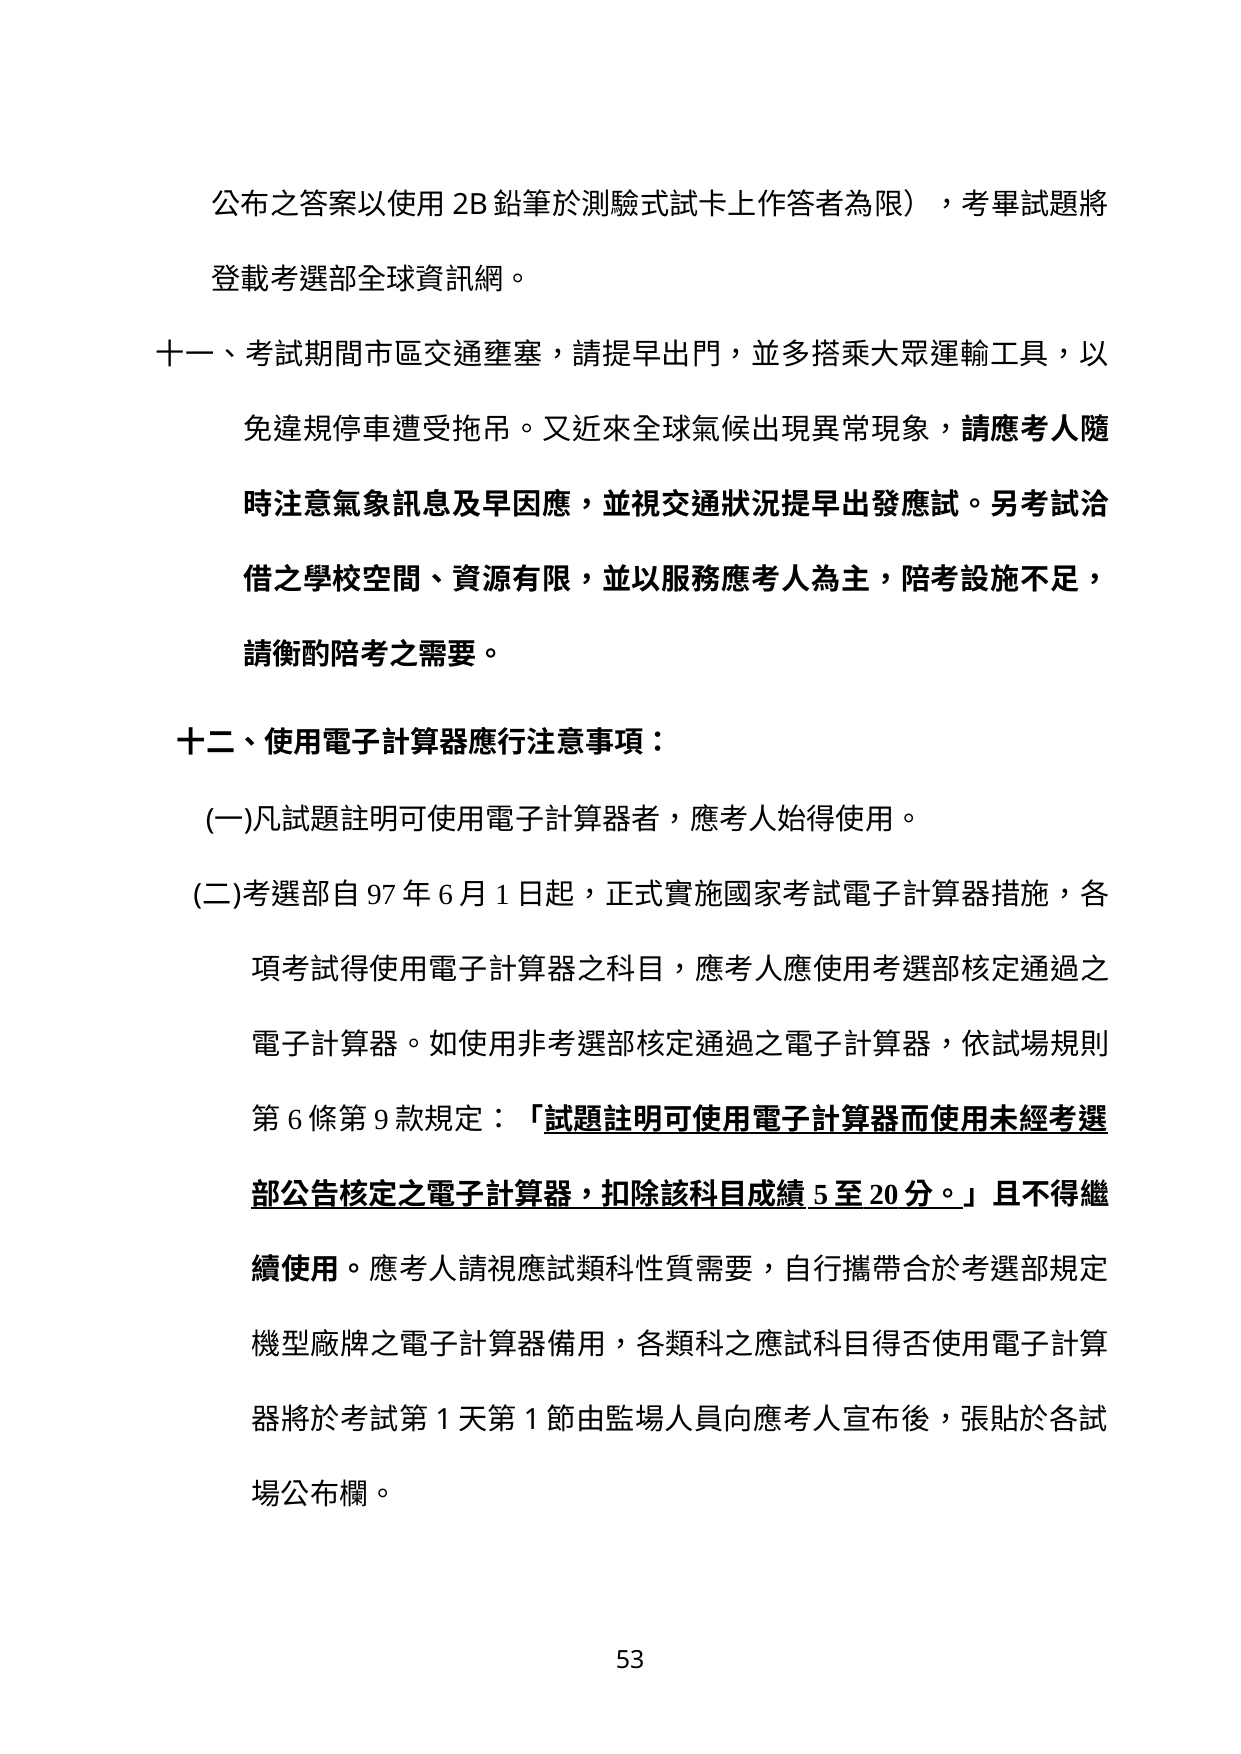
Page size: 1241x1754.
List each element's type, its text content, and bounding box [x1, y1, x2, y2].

text 十二、使用電子計算器應行注意事項： [177, 702, 1117, 777]
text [155, 164, 1109, 314]
text (二)考選部自起，正式實施國家考試電子計算器措施，各項考試得使用電子計算器之科目，應考人應使用考選部核定通過之電子計算器。如使用非考選部核定通過之電子計算器，依試場規則第6條第9款規定：「試題註明可使用電子計算器而使用未經考選部公告核定之電子計算器，扣除該科目成績5至20分。」且不得繼續使用。應考人請視應試類科性質需要，自行攜帶合於考選部規定機型廠牌之電子計算器備用，各類科之應試科目得否使用電子計算器將於考試第1天第1節由監場人員向應考人宣布後，張貼於各試場公布欄。 [193, 854, 1109, 1529]
text 十一、考試期間市區交通壅塞，請提早出門，並多搭乘大眾運輸工具，以免違規停車遭受拖吊。又近來全球氣候出現異常現象，請應考人隨時注意氣象訊息及早因應，並視交通狀況提早出發應試。另考試洽借之學校空間、資源有限，並以服務應考人為主，陪考設施不足，請衡酌陪考之需要。 [156, 314, 1109, 689]
text (一)凡試題註明可使用電子計算器者，應考人始得使用。 [206, 779, 1109, 854]
